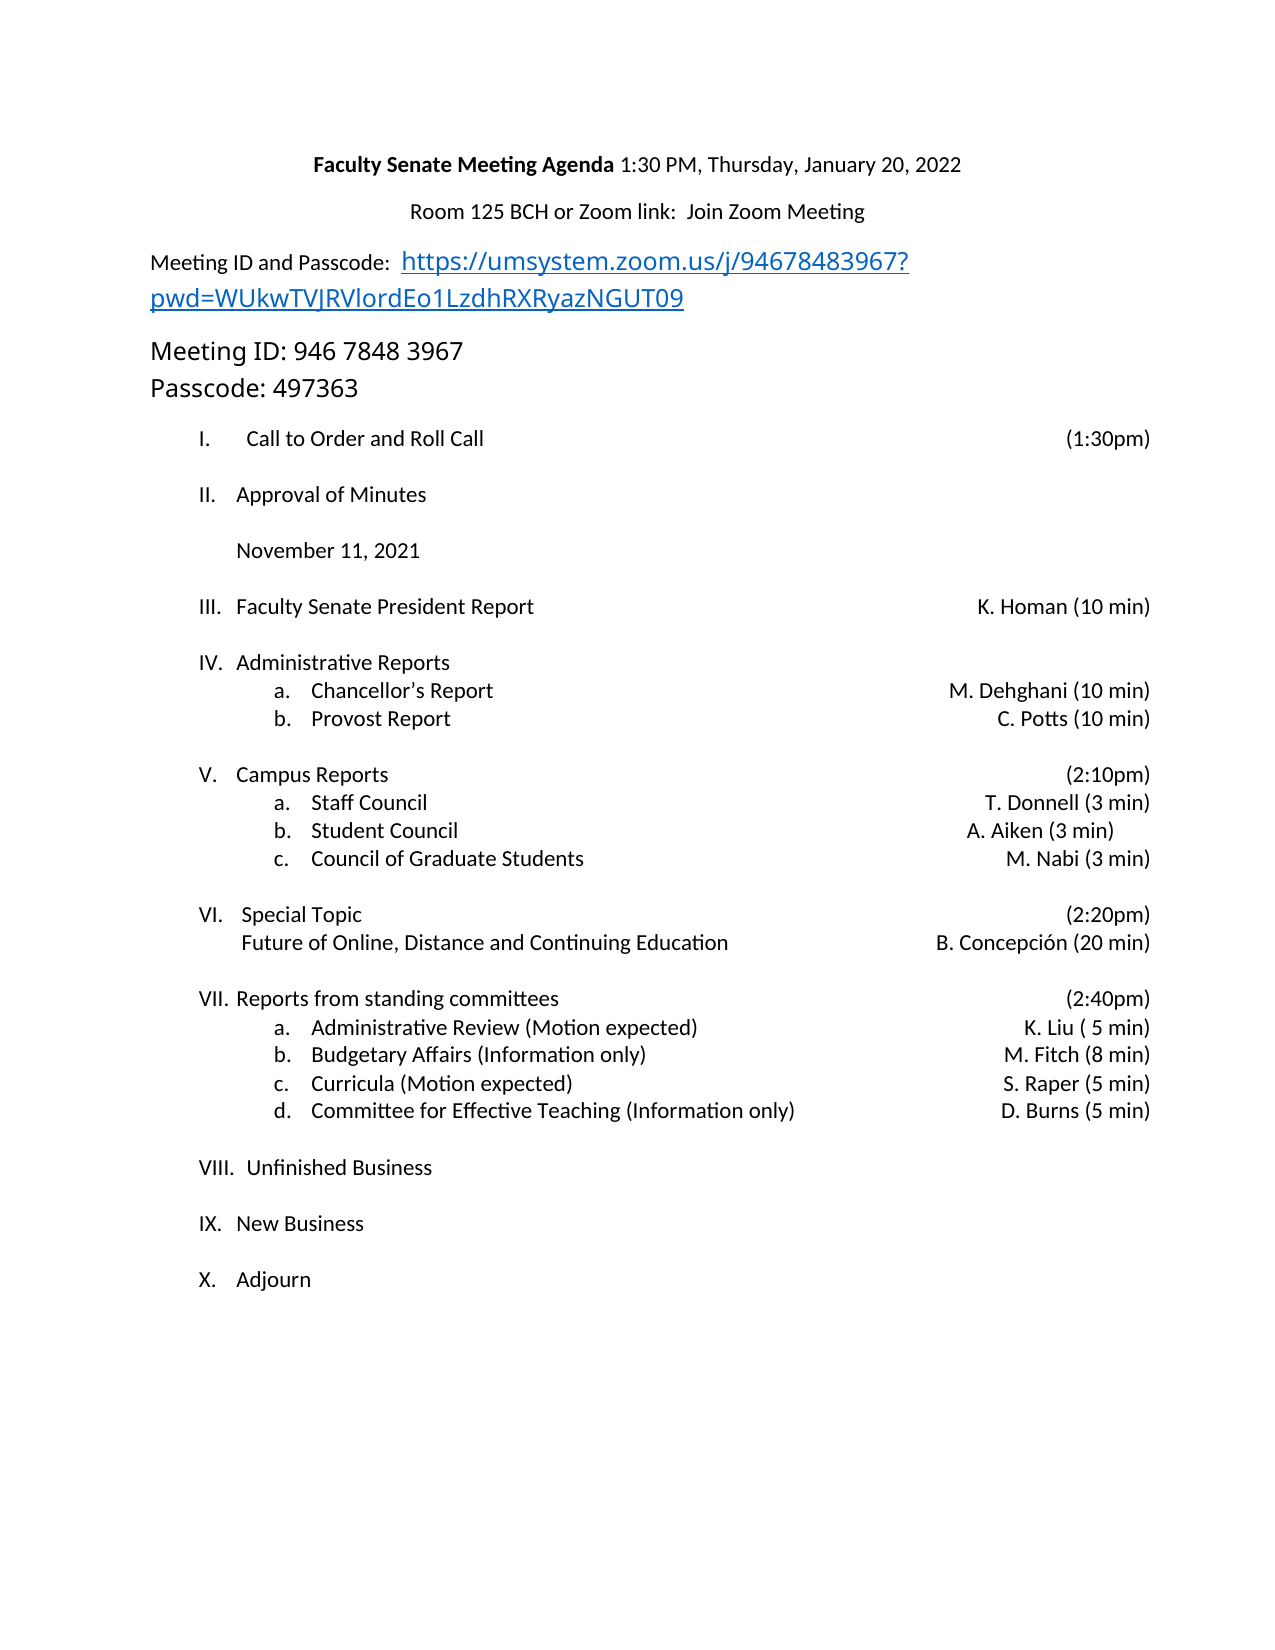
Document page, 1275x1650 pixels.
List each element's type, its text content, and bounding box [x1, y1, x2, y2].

text Meeting ID: 946 7848 3967 Passcode: 497363 [150, 334, 1125, 405]
text Room 125 BCH or Zoom link: Join Zoom Meeting [150, 197, 1125, 225]
table_header (1:30pm) K. Homan (10 min) M. Dehghani (10 min) C. Potts (10 min) (2:10pm) T. Donnell (3 min) A. Aiken (3 min) M. Nabi (3 min) (2:20pm) B. Concepción (20 min) (2:40pm) K. Liu ( 5 min) M. Fitch (8 min) S. Raper (5 min) D. Burns (5 min) [918, 424, 1162, 1321]
text Faculty Senate Meeting Agenda 1:30 PM, Thursday, January 20, 2022 [150, 150, 1125, 178]
text Meeting ID and Passcode: https://umsystem.zoom.us/j/94678483967?pwd=WUkwTVJRVlordEo1LzdhRXRyazNGUT09 [150, 244, 1125, 314]
table_header Call to Order and Roll Call Approval of Minutes November 11, 2021 Faculty Senate President Report Administrative Reports Chancellor’s Report Provost Report Campus Reports Staff Council Student Council Council of Graduate Students Special Topic Future of Online, Distance and Continuing Education Reports from standing committees Administrative Review (Motion expected) Budgetary Affairs (Information only) Curricula (Motion expected) Committee for Effective Teaching (Information only) Unfinished Business New Business Adjourn [150, 424, 918, 1321]
